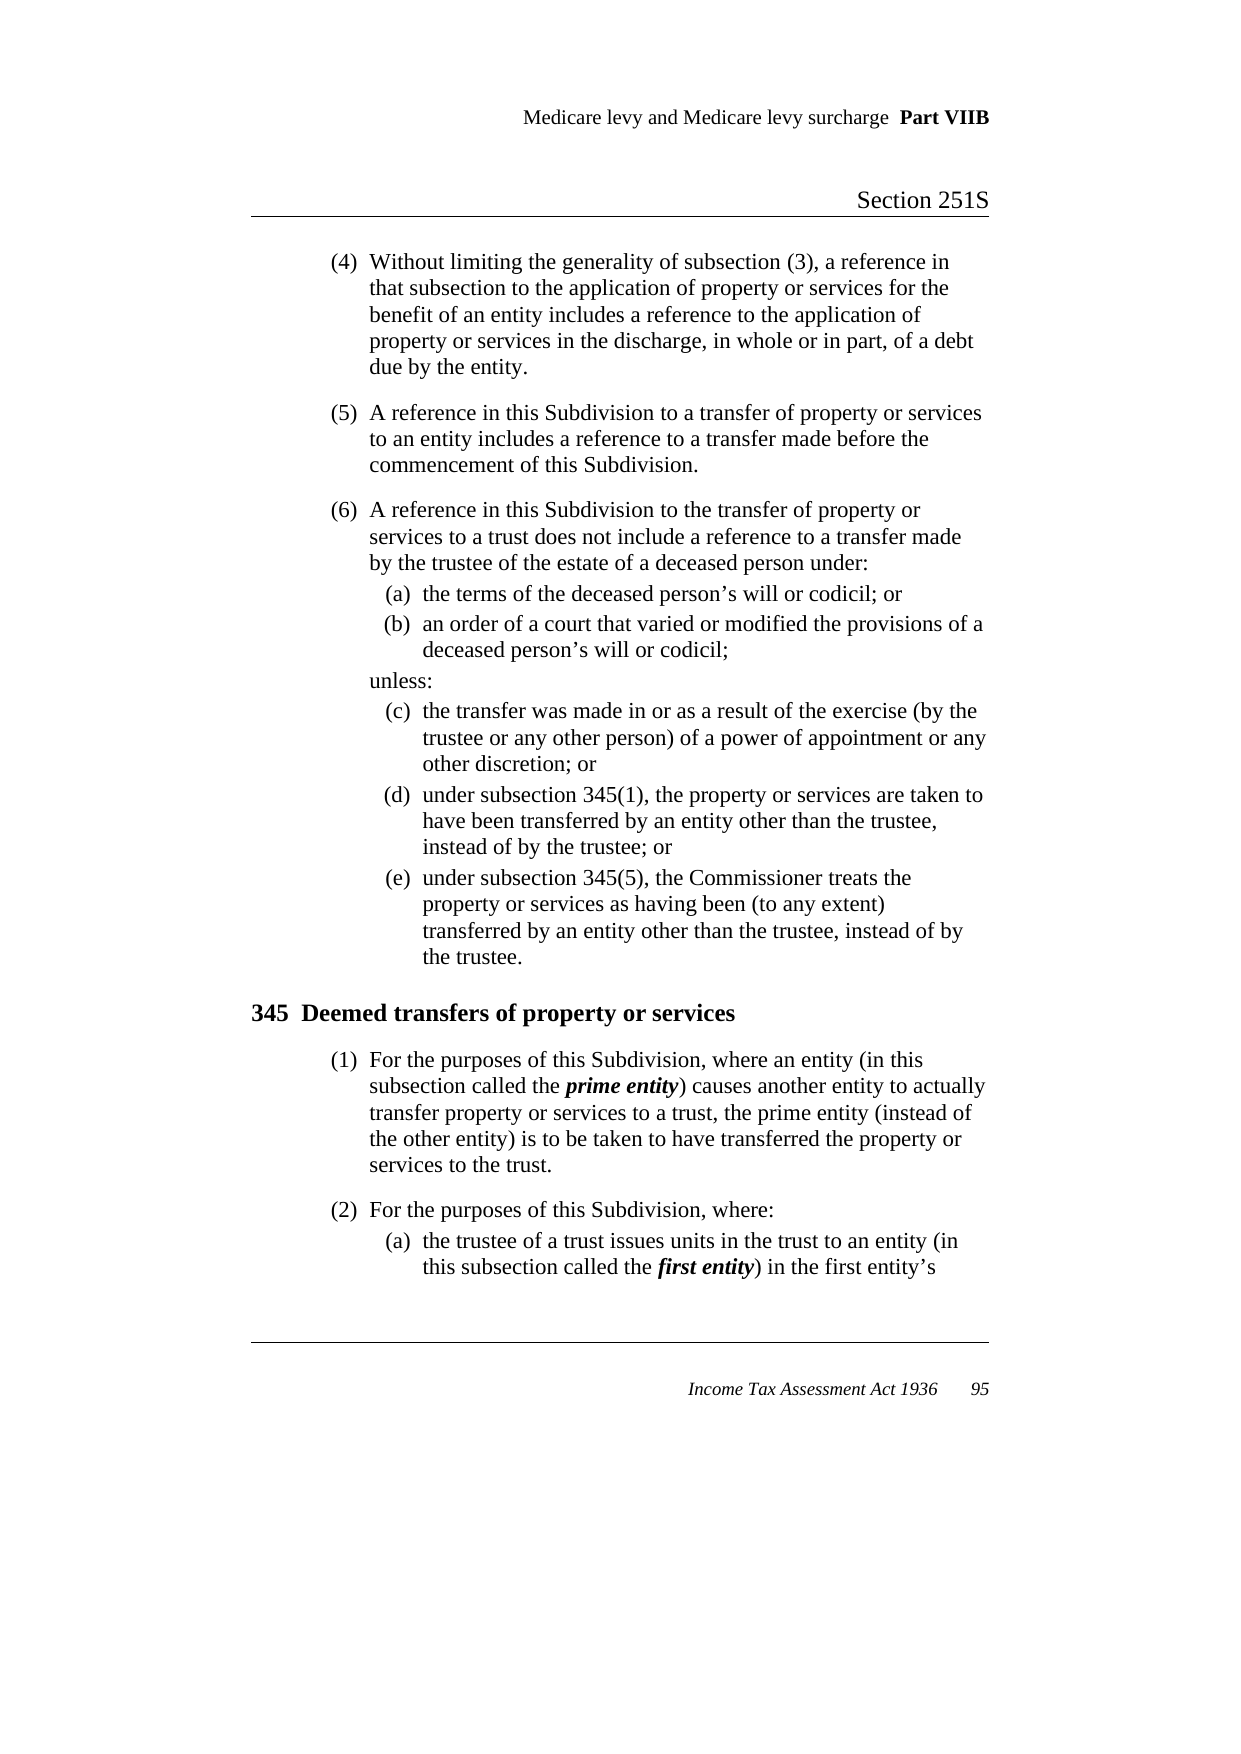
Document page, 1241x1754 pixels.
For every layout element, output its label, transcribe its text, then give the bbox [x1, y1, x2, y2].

text (c) the transfer was made in or as a result of the exercise (by the trustee or any other person) of a power of appointment or any other discretion; or [251, 697, 989, 777]
text unless: [369, 667, 989, 693]
text 345 Deemed transfers of property or services [251, 998, 989, 1027]
text (4) Without limiting the generality of subsection (3), a reference in that subsection to the application of property or services for the benefit of an entity includes a reference to the application of property or services in the discharge, in whole or in part, of a debt due by the entity. [251, 248, 989, 380]
text (e) under subsection 345(5), the Commissioner treats the property or services as having been (to any extent) transferred by an entity other than the trustee, instead of by the trustee. [251, 864, 989, 969]
text (b) an order of a court that varied or modified the provisions of a deceased person’s will or codicil; [251, 610, 989, 663]
text (d) under subsection 345(1), the property or services are taken to have been transferred by an entity other than the trustee, instead of by the trustee; or [251, 781, 989, 860]
text (2) For the purposes of this Subdivision, where: [251, 1197, 989, 1223]
text (a) the terms of the deceased person’s will or codicil; or [251, 579, 989, 606]
text (1) For the purposes of this Subdivision, where an entity (in this subsection called the prime entity) causes another entity to actually transfer property or services to a trust, the prime entity (instead of the other entity) is to be taken to have transferred the property or services to the trust. [251, 1046, 989, 1178]
text (5) A reference in this Subdivision to a transfer of property or services to an entity includes a reference to a transfer made before the commencement of this Subdivision. [251, 398, 989, 478]
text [251, 1227, 989, 1280]
text (6) A reference in this Subdivision to the transfer of property or services to a trust does not include a reference to a transfer made by the trustee of the estate of a deceased person under: [251, 496, 989, 575]
